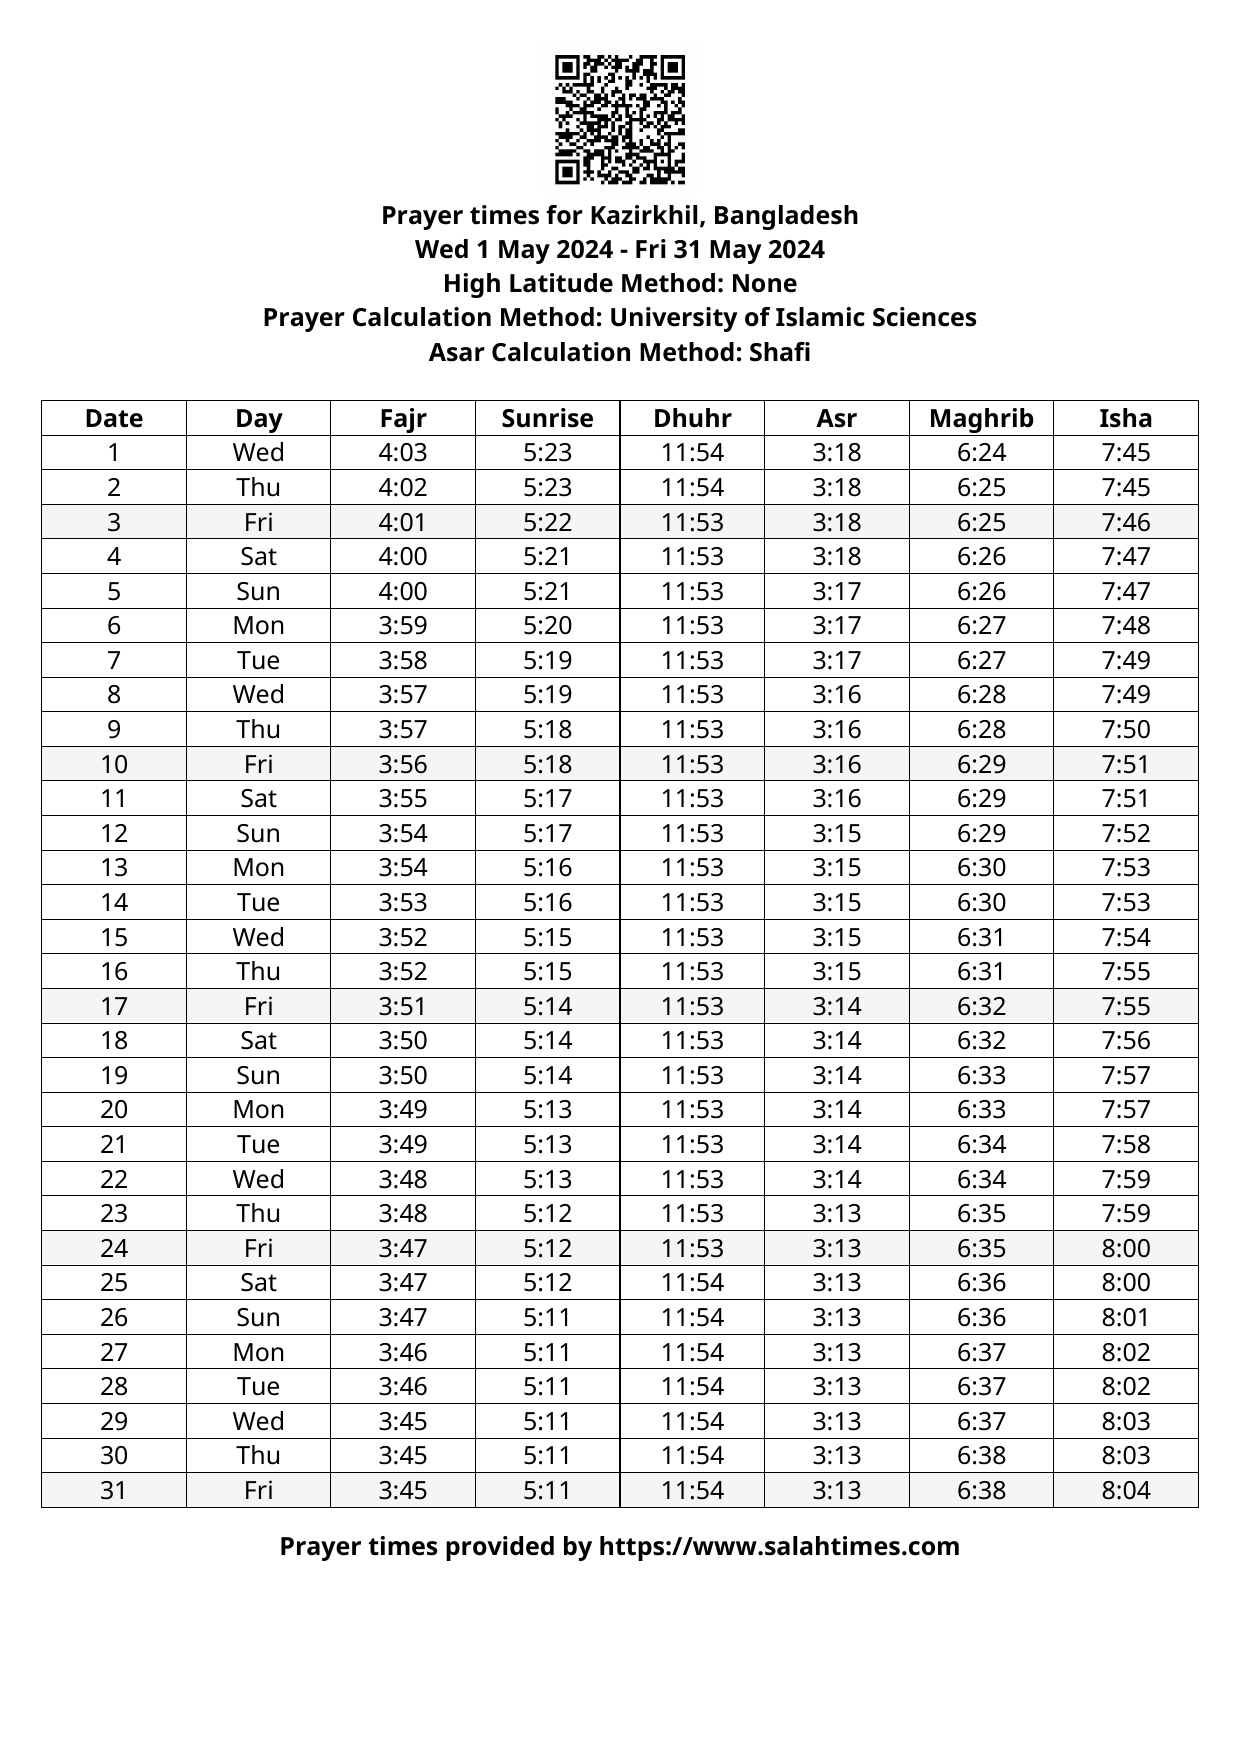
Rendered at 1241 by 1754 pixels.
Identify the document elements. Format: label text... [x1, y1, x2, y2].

table_cell 5:14 [476, 1058, 619, 1092]
table_cell 6:29 [910, 747, 1053, 780]
table_cell Tue [187, 643, 330, 677]
table_cell 7:49 [1054, 678, 1198, 711]
table_cell 3:14 [765, 1058, 909, 1092]
table_cell 5:15 [476, 920, 619, 953]
table_cell 5:14 [476, 1024, 619, 1057]
table_cell 5:13 [476, 1127, 619, 1161]
table_cell 29 [42, 1404, 186, 1437]
table_cell 5:13 [476, 1093, 619, 1126]
table_cell 6 [42, 609, 186, 642]
table_cell 3:47 [331, 1300, 475, 1334]
table_cell 3:16 [765, 712, 909, 746]
table_cell 11:53 [621, 505, 764, 538]
table_cell 5:22 [476, 505, 619, 538]
table_cell 11:53 [621, 851, 764, 884]
table_cell Tue [187, 885, 330, 919]
table_cell 11:53 [621, 574, 764, 607]
table_cell 6:33 [910, 1093, 1053, 1126]
table_cell 5:11 [476, 1300, 619, 1334]
table_cell 5:11 [476, 1404, 619, 1437]
table_cell 8:02 [1054, 1369, 1198, 1403]
table_cell 11:53 [621, 781, 764, 815]
table_cell 6:30 [910, 885, 1053, 919]
table_cell 5:11 [476, 1473, 619, 1507]
table_cell 6:27 [910, 609, 1053, 642]
table_cell Sun [187, 1300, 330, 1334]
table_cell 7:47 [1054, 574, 1198, 607]
table_cell 5:21 [476, 539, 619, 573]
table_cell 3:47 [331, 1266, 475, 1299]
table_cell 11:54 [621, 1300, 764, 1334]
table_cell 4:03 [331, 436, 475, 469]
table_cell 3:49 [331, 1093, 475, 1126]
table_cell 2 [42, 470, 186, 504]
table_cell 6:37 [910, 1404, 1053, 1437]
table_cell 8:01 [1054, 1300, 1198, 1334]
table_cell 3:17 [765, 609, 909, 642]
table_cell 7:54 [1054, 920, 1198, 953]
table_cell 6:34 [910, 1127, 1053, 1161]
table_cell 5:13 [476, 1162, 619, 1195]
table_cell 11:53 [621, 609, 764, 642]
table_cell 8:03 [1054, 1439, 1198, 1472]
table_cell 3 [42, 505, 186, 538]
table_cell 5:12 [476, 1266, 619, 1299]
table_cell 16 [42, 954, 186, 988]
table_cell 6:25 [910, 470, 1053, 504]
text Prayer times provided by https://www.salahtimes.com [42, 1528, 1198, 1563]
table_cell 7:45 [1054, 470, 1198, 504]
table_cell 8:03 [1054, 1404, 1198, 1437]
table_cell 3:45 [331, 1473, 475, 1507]
table_cell Thu [187, 1439, 330, 1472]
table_cell 3:52 [331, 954, 475, 988]
table_header Dhuhr [621, 401, 764, 434]
table_cell 3:13 [765, 1369, 909, 1403]
table_cell 3:18 [765, 539, 909, 573]
table_cell 3:14 [765, 989, 909, 1022]
table_cell 3:48 [331, 1162, 475, 1195]
table_cell 5:17 [476, 781, 619, 815]
table_cell 3:50 [331, 1058, 475, 1092]
picture [542, 41, 699, 198]
table_cell 6:37 [910, 1369, 1053, 1403]
table_header Fajr [331, 401, 475, 434]
table_cell 3:51 [331, 989, 475, 1022]
table_cell Thu [187, 1196, 330, 1230]
table_cell 4:00 [331, 539, 475, 573]
table_cell 30 [42, 1439, 186, 1472]
table_cell 5:11 [476, 1439, 619, 1472]
table_cell Sun [187, 574, 330, 607]
table_cell 11:53 [621, 678, 764, 711]
table_cell 10 [42, 747, 186, 780]
table_header Isha [1054, 401, 1198, 434]
table_cell 11 [42, 781, 186, 815]
table_cell Tue [187, 1127, 330, 1161]
table_cell 3:16 [765, 747, 909, 780]
table_cell 20 [42, 1093, 186, 1126]
table_cell 6:27 [910, 643, 1053, 677]
table_cell 7:59 [1054, 1196, 1198, 1230]
table_cell 4 [42, 539, 186, 573]
table_cell 11:53 [621, 712, 764, 746]
table_cell Mon [187, 1335, 330, 1368]
table_cell 3:45 [331, 1404, 475, 1437]
table_cell 3:13 [765, 1439, 909, 1472]
table_cell 7:58 [1054, 1127, 1198, 1161]
table_cell 3:16 [765, 678, 909, 711]
table_cell 3:50 [331, 1024, 475, 1057]
table_cell Fri [187, 747, 330, 780]
table_cell 5 [42, 574, 186, 607]
table_cell Mon [187, 609, 330, 642]
table_cell 3:13 [765, 1231, 909, 1264]
table_cell 3:17 [765, 643, 909, 677]
table_cell 8:00 [1054, 1231, 1198, 1264]
table_cell 11:53 [621, 1093, 764, 1126]
table_cell 15 [42, 920, 186, 953]
table_cell Mon [187, 1093, 330, 1126]
table_cell 6:31 [910, 954, 1053, 988]
table_cell 3:59 [331, 609, 475, 642]
table_cell 7:45 [1054, 436, 1198, 469]
table_cell 11:53 [621, 816, 764, 849]
table_cell 7:57 [1054, 1093, 1198, 1126]
table_cell Sun [187, 1058, 330, 1092]
table_cell 3:47 [331, 1231, 475, 1264]
table_cell Mon [187, 851, 330, 884]
table_cell 7:56 [1054, 1024, 1198, 1057]
table_cell 11:53 [621, 885, 764, 919]
text Prayer times for Kazirkhil, Bangladesh [42, 198, 1198, 232]
table_cell 3:54 [331, 851, 475, 884]
table_cell 3:17 [765, 574, 909, 607]
table_cell 6:24 [910, 436, 1053, 469]
table_cell Wed [187, 1404, 330, 1437]
table_cell 6:32 [910, 1024, 1053, 1057]
table_cell 17 [42, 989, 186, 1022]
table_cell 26 [42, 1300, 186, 1334]
table_cell 6:38 [910, 1439, 1053, 1472]
table_cell 6:36 [910, 1266, 1053, 1299]
table_cell 11:53 [621, 1127, 764, 1161]
table_cell 5:15 [476, 954, 619, 988]
table_cell 5:16 [476, 851, 619, 884]
table_cell 7:47 [1054, 539, 1198, 573]
table_cell 6:28 [910, 678, 1053, 711]
table_cell Fri [187, 1231, 330, 1264]
table_cell 19 [42, 1058, 186, 1092]
table_cell 3:46 [331, 1335, 475, 1368]
table_cell 6:34 [910, 1162, 1053, 1195]
table_cell 3:52 [331, 920, 475, 953]
table_cell Thu [187, 712, 330, 746]
text High Latitude Method: None [42, 266, 1198, 300]
table_cell 3:15 [765, 816, 909, 849]
table_cell 3:13 [765, 1473, 909, 1507]
table_cell 11:53 [621, 747, 764, 780]
table_cell 5:18 [476, 747, 619, 780]
table_cell 11:53 [621, 989, 764, 1022]
table_header Sunrise [476, 401, 619, 434]
table_cell 7 [42, 643, 186, 677]
table_cell 6:30 [910, 851, 1053, 884]
table_cell 3:13 [765, 1300, 909, 1334]
table_cell 6:37 [910, 1335, 1053, 1368]
table_cell 5:11 [476, 1369, 619, 1403]
table_cell 13 [42, 851, 186, 884]
table_cell 11:53 [621, 1024, 764, 1057]
table_header Day [187, 401, 330, 434]
table_cell 6:25 [910, 505, 1053, 538]
table_cell 1 [42, 436, 186, 469]
table_cell 3:53 [331, 885, 475, 919]
table_cell 8:04 [1054, 1473, 1198, 1507]
table_cell 11:54 [621, 1473, 764, 1507]
table_cell Wed [187, 920, 330, 953]
table_cell 18 [42, 1024, 186, 1057]
table_cell 5:12 [476, 1196, 619, 1230]
table_cell 11:53 [621, 954, 764, 988]
table_cell Fri [187, 1473, 330, 1507]
table_cell 5:12 [476, 1231, 619, 1264]
table_cell 11:53 [621, 643, 764, 677]
table_cell 11:53 [621, 1058, 764, 1092]
table_cell 6:33 [910, 1058, 1053, 1092]
table_cell 3:57 [331, 678, 475, 711]
table_cell 7:49 [1054, 643, 1198, 677]
table_cell 5:19 [476, 643, 619, 677]
table_cell Sat [187, 1024, 330, 1057]
table_cell Sat [187, 1266, 330, 1299]
table_cell 3:15 [765, 920, 909, 953]
table_cell 6:35 [910, 1231, 1053, 1264]
table_cell 6:28 [910, 712, 1053, 746]
table_cell 7:50 [1054, 712, 1198, 746]
table_cell 8 [42, 678, 186, 711]
table_cell 7:53 [1054, 885, 1198, 919]
table_cell 9 [42, 712, 186, 746]
table_cell 6:32 [910, 989, 1053, 1022]
table_cell 3:48 [331, 1196, 475, 1230]
table_cell 6:29 [910, 781, 1053, 815]
table_cell 4:00 [331, 574, 475, 607]
table_header Date [42, 401, 186, 434]
table_cell 11:53 [621, 1196, 764, 1230]
table_cell 11:53 [621, 1231, 764, 1264]
table_cell 23 [42, 1196, 186, 1230]
table_cell 6:38 [910, 1473, 1053, 1507]
table_cell 24 [42, 1231, 186, 1264]
table_cell 5:21 [476, 574, 619, 607]
table_cell 5:23 [476, 436, 619, 469]
table_cell 8:02 [1054, 1335, 1198, 1368]
text Asar Calculation Method: Shafi [42, 334, 1198, 368]
table_cell 3:15 [765, 851, 909, 884]
table_cell 3:15 [765, 954, 909, 988]
text Wed 1 May 2024 - Fri 31 May 2024 [42, 232, 1198, 266]
table_cell 3:14 [765, 1024, 909, 1057]
table_cell 7:59 [1054, 1162, 1198, 1195]
table_cell Fri [187, 505, 330, 538]
table_cell 7:57 [1054, 1058, 1198, 1092]
table_cell 11:53 [621, 539, 764, 573]
table_cell 5:19 [476, 678, 619, 711]
table_cell 5:18 [476, 712, 619, 746]
table_cell 6:29 [910, 816, 1053, 849]
table_cell 3:56 [331, 747, 475, 780]
table_cell 6:26 [910, 574, 1053, 607]
table_cell 6:36 [910, 1300, 1053, 1334]
table_cell 7:55 [1054, 989, 1198, 1022]
table_cell 7:53 [1054, 851, 1198, 884]
table_cell 3:57 [331, 712, 475, 746]
table_cell 11:54 [621, 1266, 764, 1299]
table_cell 3:14 [765, 1127, 909, 1161]
table_cell 3:49 [331, 1127, 475, 1161]
table_cell 6:35 [910, 1196, 1053, 1230]
table_cell 12 [42, 816, 186, 849]
table_cell 7:52 [1054, 816, 1198, 849]
table_cell 5:11 [476, 1335, 619, 1368]
table_cell 11:54 [621, 1335, 764, 1368]
table_cell 7:46 [1054, 505, 1198, 538]
table_cell 5:16 [476, 885, 619, 919]
table_cell 22 [42, 1162, 186, 1195]
table_cell 4:02 [331, 470, 475, 504]
table_cell 3:13 [765, 1196, 909, 1230]
table_cell 11:54 [621, 1369, 764, 1403]
table_cell 3:18 [765, 436, 909, 469]
table_cell Sun [187, 816, 330, 849]
table_cell 6:26 [910, 539, 1053, 573]
table_cell 8:00 [1054, 1266, 1198, 1299]
table_cell Sat [187, 781, 330, 815]
table_cell 11:54 [621, 1439, 764, 1472]
table_cell 28 [42, 1369, 186, 1403]
table_cell 3:18 [765, 505, 909, 538]
table_cell 5:23 [476, 470, 619, 504]
table_cell 5:20 [476, 609, 619, 642]
table_cell 5:14 [476, 989, 619, 1022]
table_cell 3:13 [765, 1404, 909, 1437]
table_cell 31 [42, 1473, 186, 1507]
table_cell 3:15 [765, 885, 909, 919]
table_cell 3:46 [331, 1369, 475, 1403]
table_cell 21 [42, 1127, 186, 1161]
table_cell 3:45 [331, 1439, 475, 1472]
table_cell 3:58 [331, 643, 475, 677]
table_cell 25 [42, 1266, 186, 1299]
table_cell 3:14 [765, 1162, 909, 1195]
table_cell 11:53 [621, 920, 764, 953]
table_cell 3:14 [765, 1093, 909, 1126]
table_cell Tue [187, 1369, 330, 1403]
table_cell 11:54 [621, 436, 764, 469]
text Prayer Calculation Method: University of Islamic Sciences [42, 300, 1198, 334]
table_cell 7:55 [1054, 954, 1198, 988]
table_cell 3:54 [331, 816, 475, 849]
table_header Maghrib [910, 401, 1053, 434]
table_cell Thu [187, 954, 330, 988]
table_cell 27 [42, 1335, 186, 1368]
table_cell 5:17 [476, 816, 619, 849]
table_cell 3:18 [765, 470, 909, 504]
table_cell 3:55 [331, 781, 475, 815]
table_cell 4:01 [331, 505, 475, 538]
table_cell 7:51 [1054, 781, 1198, 815]
table_cell 3:13 [765, 1266, 909, 1299]
table_cell Fri [187, 989, 330, 1022]
table_cell Wed [187, 436, 330, 469]
table_cell 11:54 [621, 470, 764, 504]
table_cell Wed [187, 678, 330, 711]
table_cell Thu [187, 470, 330, 504]
table_cell 7:51 [1054, 747, 1198, 780]
table_cell 6:31 [910, 920, 1053, 953]
table_cell 14 [42, 885, 186, 919]
table_cell 11:53 [621, 1162, 764, 1195]
table_cell 11:54 [621, 1404, 764, 1437]
table_cell 7:48 [1054, 609, 1198, 642]
table_cell 3:16 [765, 781, 909, 815]
table_cell Sat [187, 539, 330, 573]
table_cell Wed [187, 1162, 330, 1195]
table_cell 3:13 [765, 1335, 909, 1368]
table_header Asr [765, 401, 909, 434]
